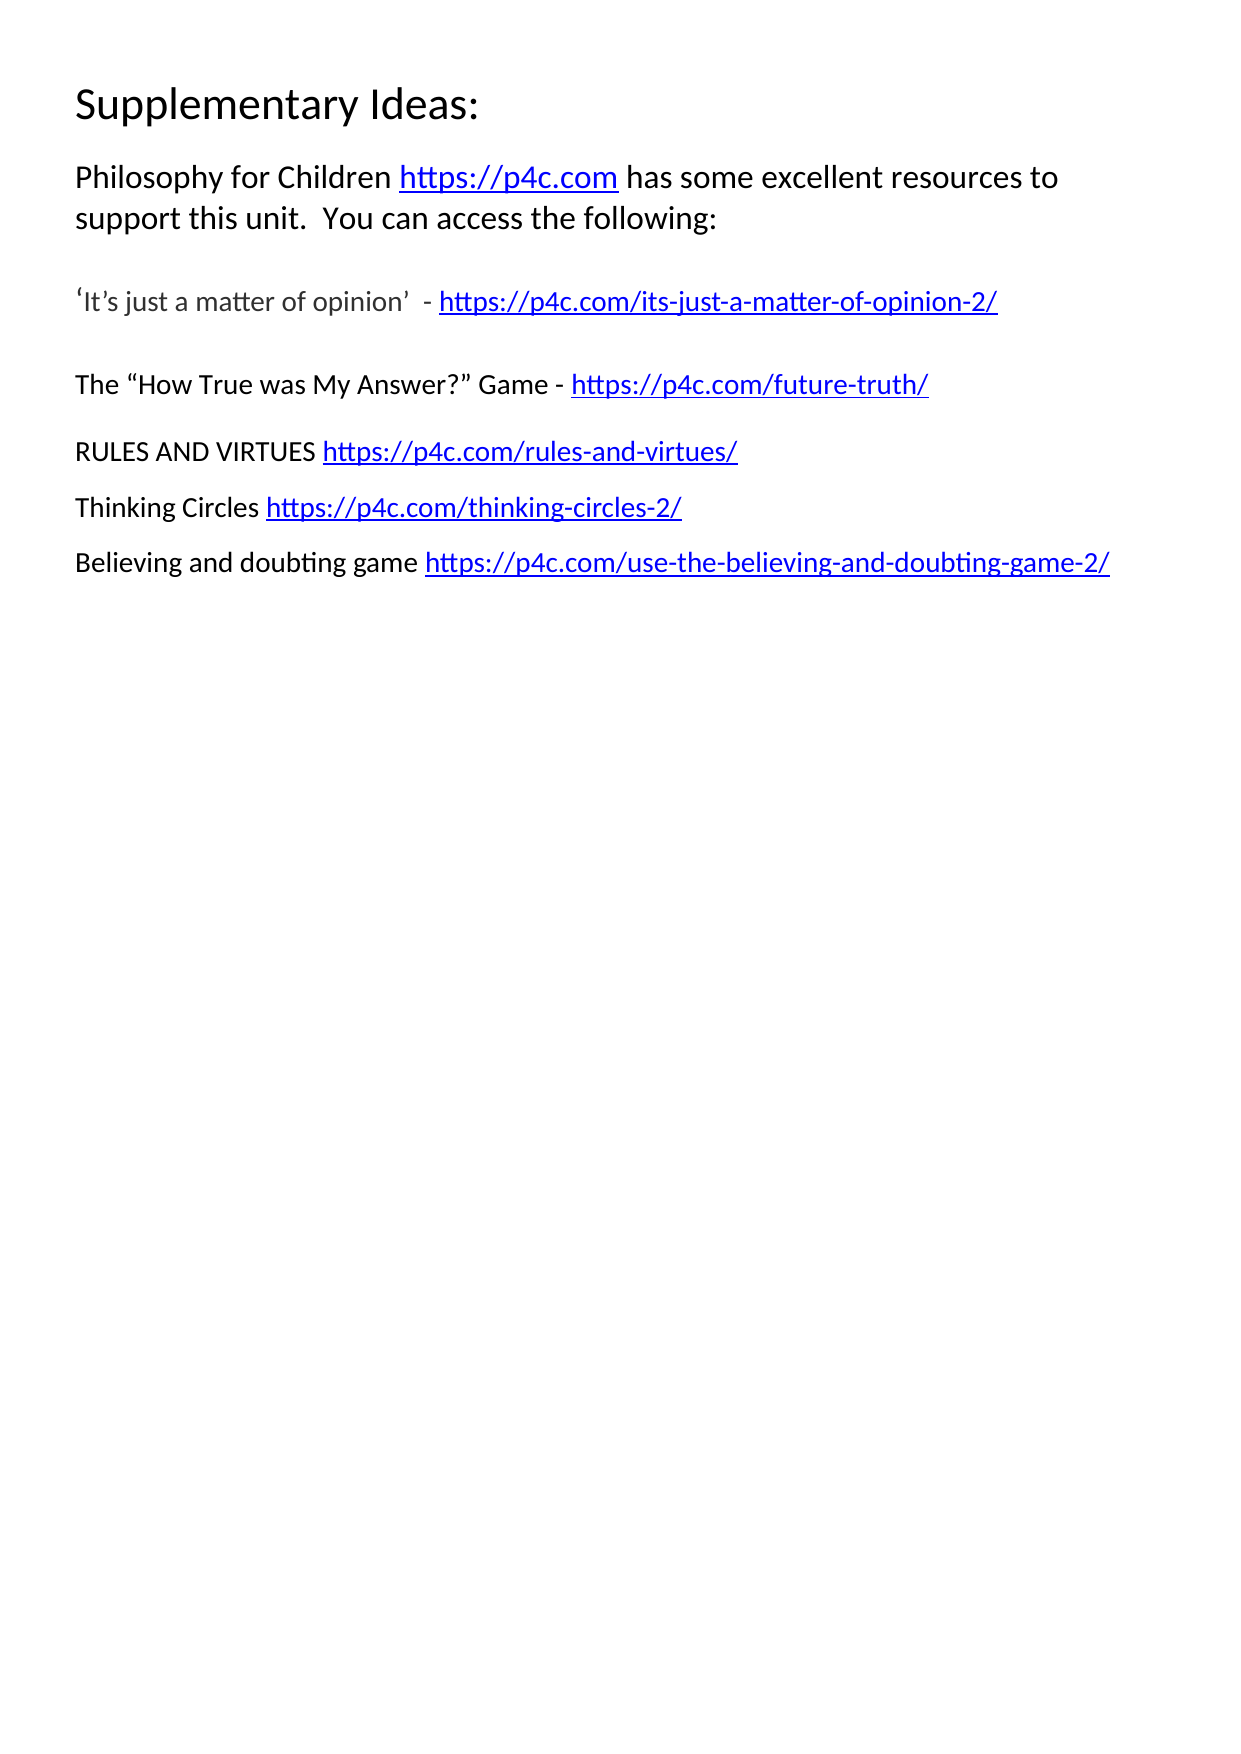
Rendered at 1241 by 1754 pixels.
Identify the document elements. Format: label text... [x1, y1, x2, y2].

text Philosophy for Children https://p4c.com has some excellent resources to support this unit. You can access the following: [75, 156, 1165, 238]
text ‘It’s just a matter of opinion’ - https://p4c.com/its-just-a-matter-of-opinion-2/ [75, 278, 1165, 319]
subtitle The “How True was My Answer?” Game - https://p4c.com/future-truth/ [75, 364, 1165, 402]
subtitle Thinking Circles https://p4c.com/thinking-circles-2/ [75, 489, 1165, 524]
subtitle Believing and doubting game https://p4c.com/use-the-believing-and-doubting-game-2/ [75, 544, 1165, 580]
text Supplementary Ideas: [75, 75, 1165, 131]
subtitle RULES AND VIRTUES https://p4c.com/rules-and-virtues/ [75, 433, 1165, 469]
